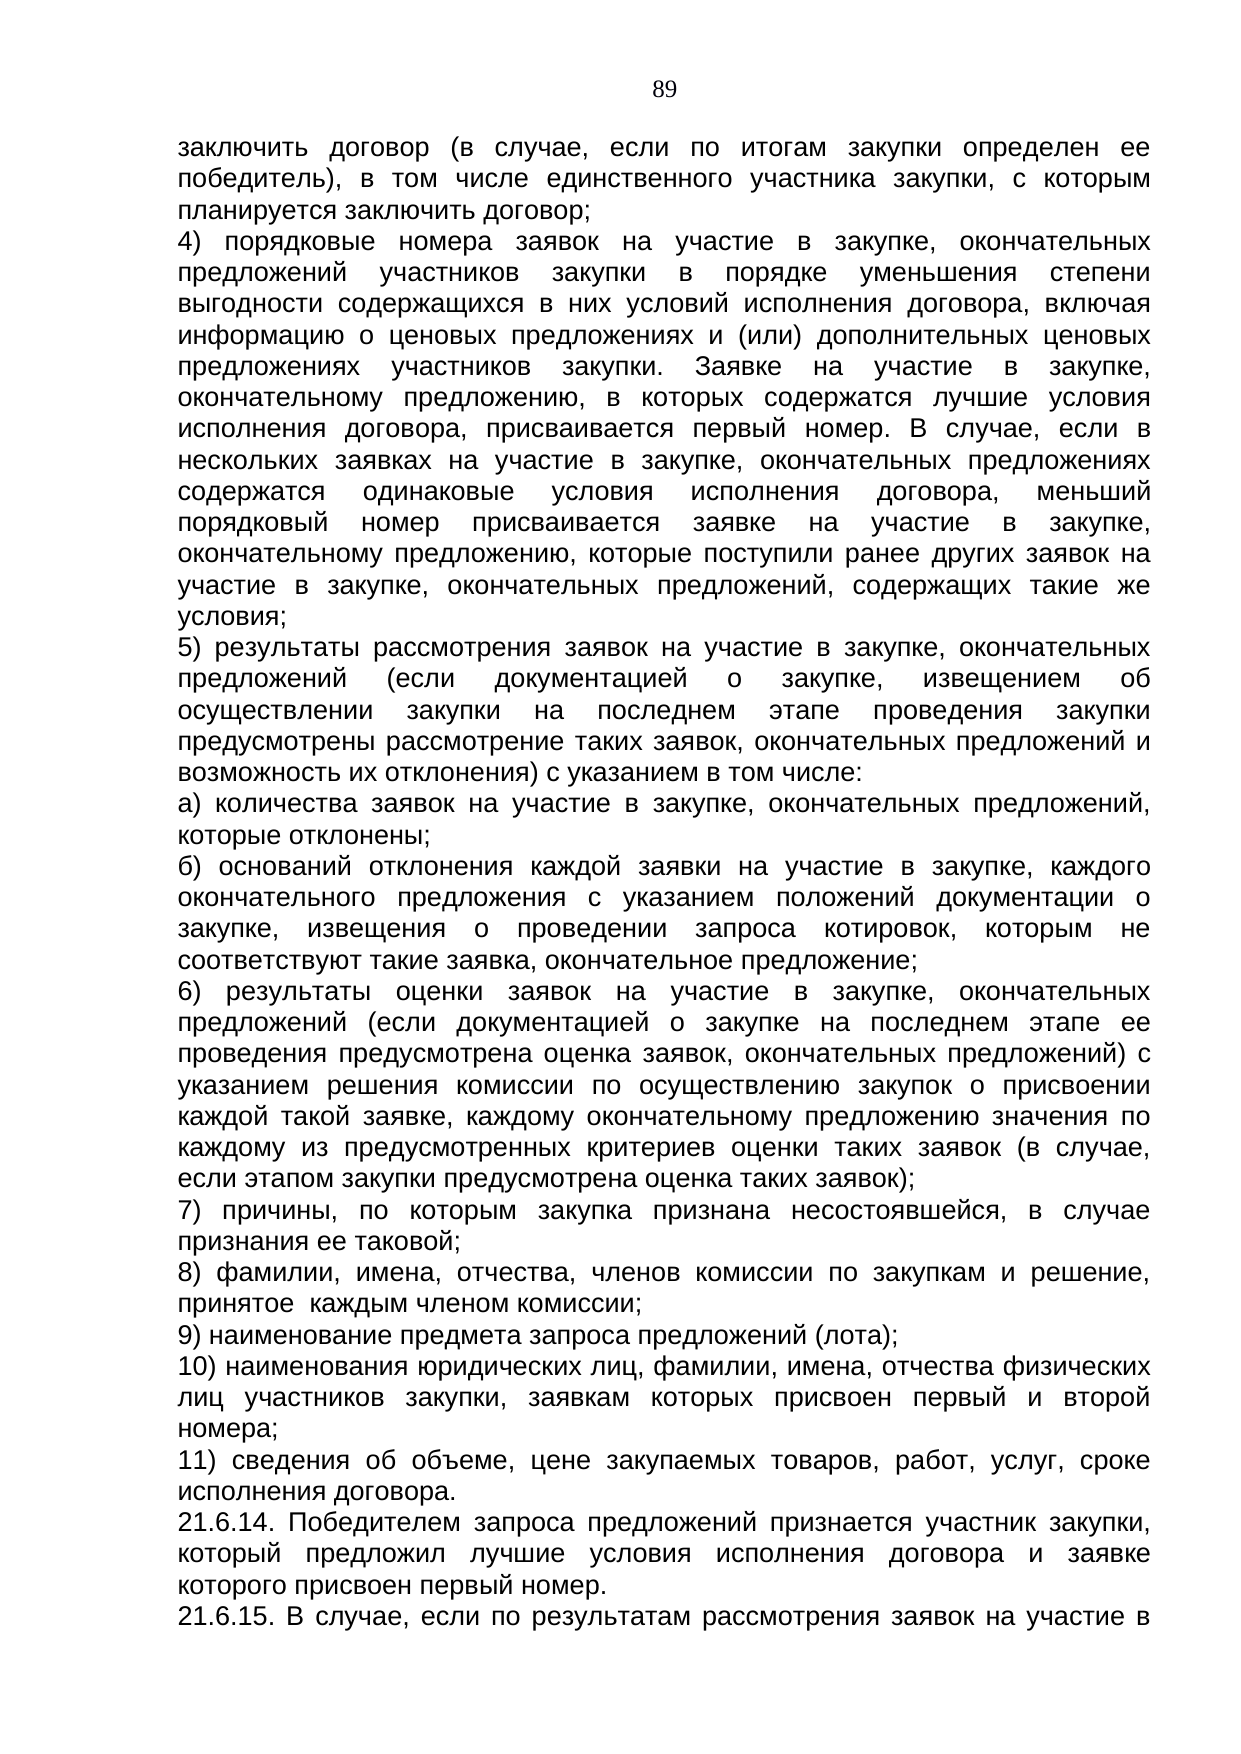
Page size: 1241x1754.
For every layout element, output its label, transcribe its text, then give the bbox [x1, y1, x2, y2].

text 8) фамилии, имена, отчества, членов комиссии по закупкам и решение, принятое каждым членом комиссии; [177, 1256, 1152, 1319]
text 5) результаты рассмотрения заявок на участие в закупке, окончательных предложений (если документацией о закупке, извещением об осуществлении закупки на последнем этапе проведения закупки предусмотрены рассмотрение таких заявок, окончательных предложений и возможность их отклонения) с указанием в том числе: [177, 631, 1152, 787]
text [177, 1600, 1152, 1631]
text 4) порядковые номера заявок на участие в закупке, окончательных предложений участников закупки в порядке уменьшения степени выгодности содержащихся в них условий исполнения договора, включая информацию о ценовых предложениях и (или) дополнительных ценовых предложениях участников закупки. Заявке на участие в закупке, окончательному предложению, в которых содержатся лучшие условия исполнения договора, присваивается первый номер. В случае, если в нескольких заявках на участие в закупке, окончательных предложениях содержатся одинаковые условия исполнения договора, меньший порядковый номер присваивается заявке на участие в закупке, окончательному предложению, которые поступили ранее других заявок на участие в закупке, окончательных предложений, содержащих такие же условия; [177, 225, 1152, 631]
text 11) сведения об объеме, цене закупаемых товаров, работ, услуг, сроке исполнения договора. [177, 1444, 1152, 1506]
text а) количества заявок на участие в закупке, окончательных предложений, которые отклонены; [177, 787, 1152, 850]
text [177, 131, 1152, 225]
text 6) результаты оценки заявок на участие в закупке, окончательных предложений (если документацией о закупке на последнем этапе ее проведения предусмотрена оценка заявок, окончательных предложений) с указанием решения комиссии по осуществлению закупок о присвоении каждой такой заявке, каждому окончательному предложению значения по каждому из предусмотренных критериев оценки таких заявок (в случае, если этапом закупки предусмотрена оценка таких заявок); [177, 975, 1152, 1194]
text 7) причины, по которым закупка признана несостоявшейся, в случае признания ее таковой; [177, 1194, 1152, 1256]
text 21.6.14. Победителем запроса предложений признается участник закупки, который предложил лучшие условия исполнения договора и заявке которого присвоен первый номер. [177, 1506, 1152, 1600]
text б) оснований отклонения каждой заявки на участие в закупке, каждого окончательного предложения с указанием положений документации о закупке, извещения о проведении запроса котировок, которым не соответствуют такие заявка, окончательное предложение; [177, 850, 1152, 975]
text 10) наименования юридических лиц, фамилии, имена, отчества физических лиц участников закупки, заявкам которых присвоен первый и второй номера; [177, 1350, 1152, 1444]
text 9) наименование предмета запроса предложений (лота); [177, 1319, 1152, 1350]
